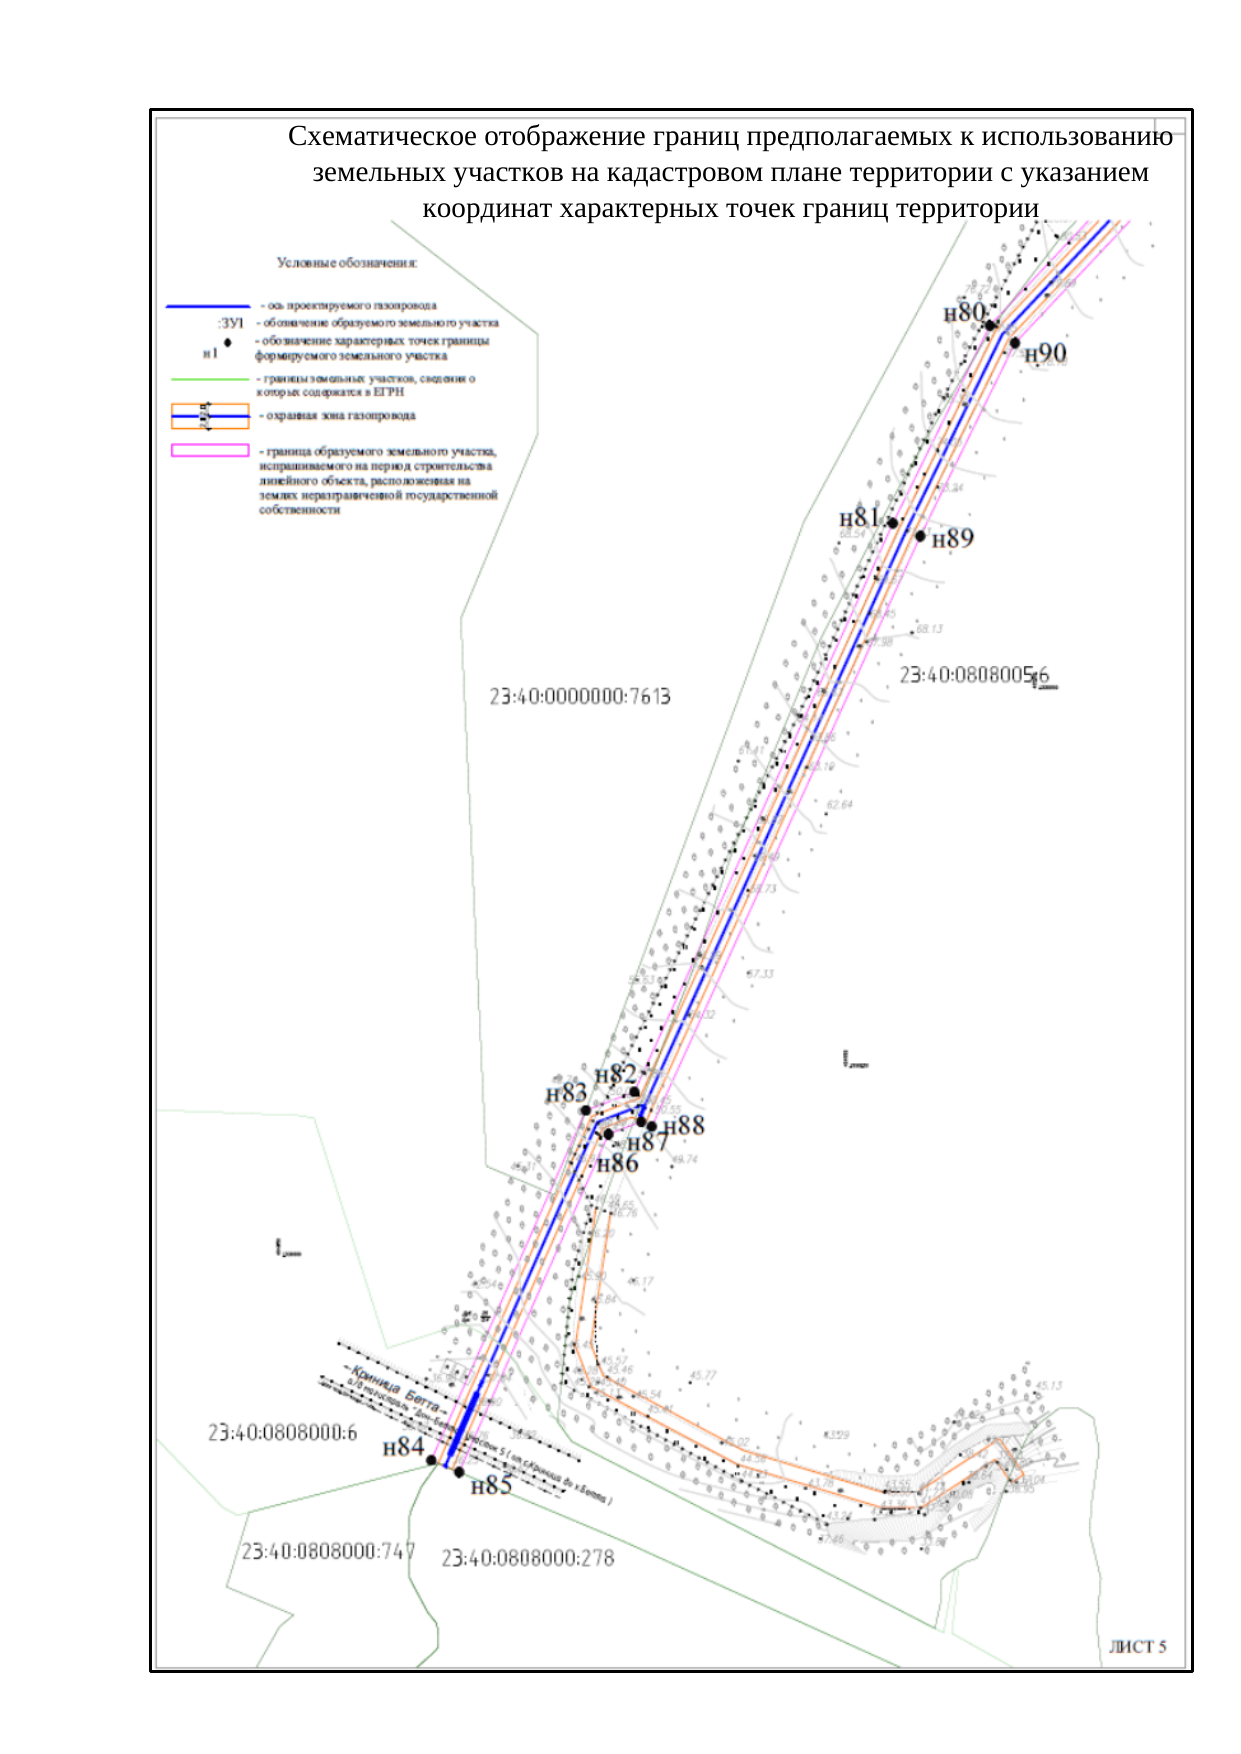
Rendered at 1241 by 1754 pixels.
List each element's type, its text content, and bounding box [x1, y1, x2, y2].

text Схематическое отображение границ предполагаемых к использованию земельных участков на кадастровом плане территории с указанием координат характерных точек границ территории [281, 118, 1181, 224]
picture [154, 113, 1191, 1670]
